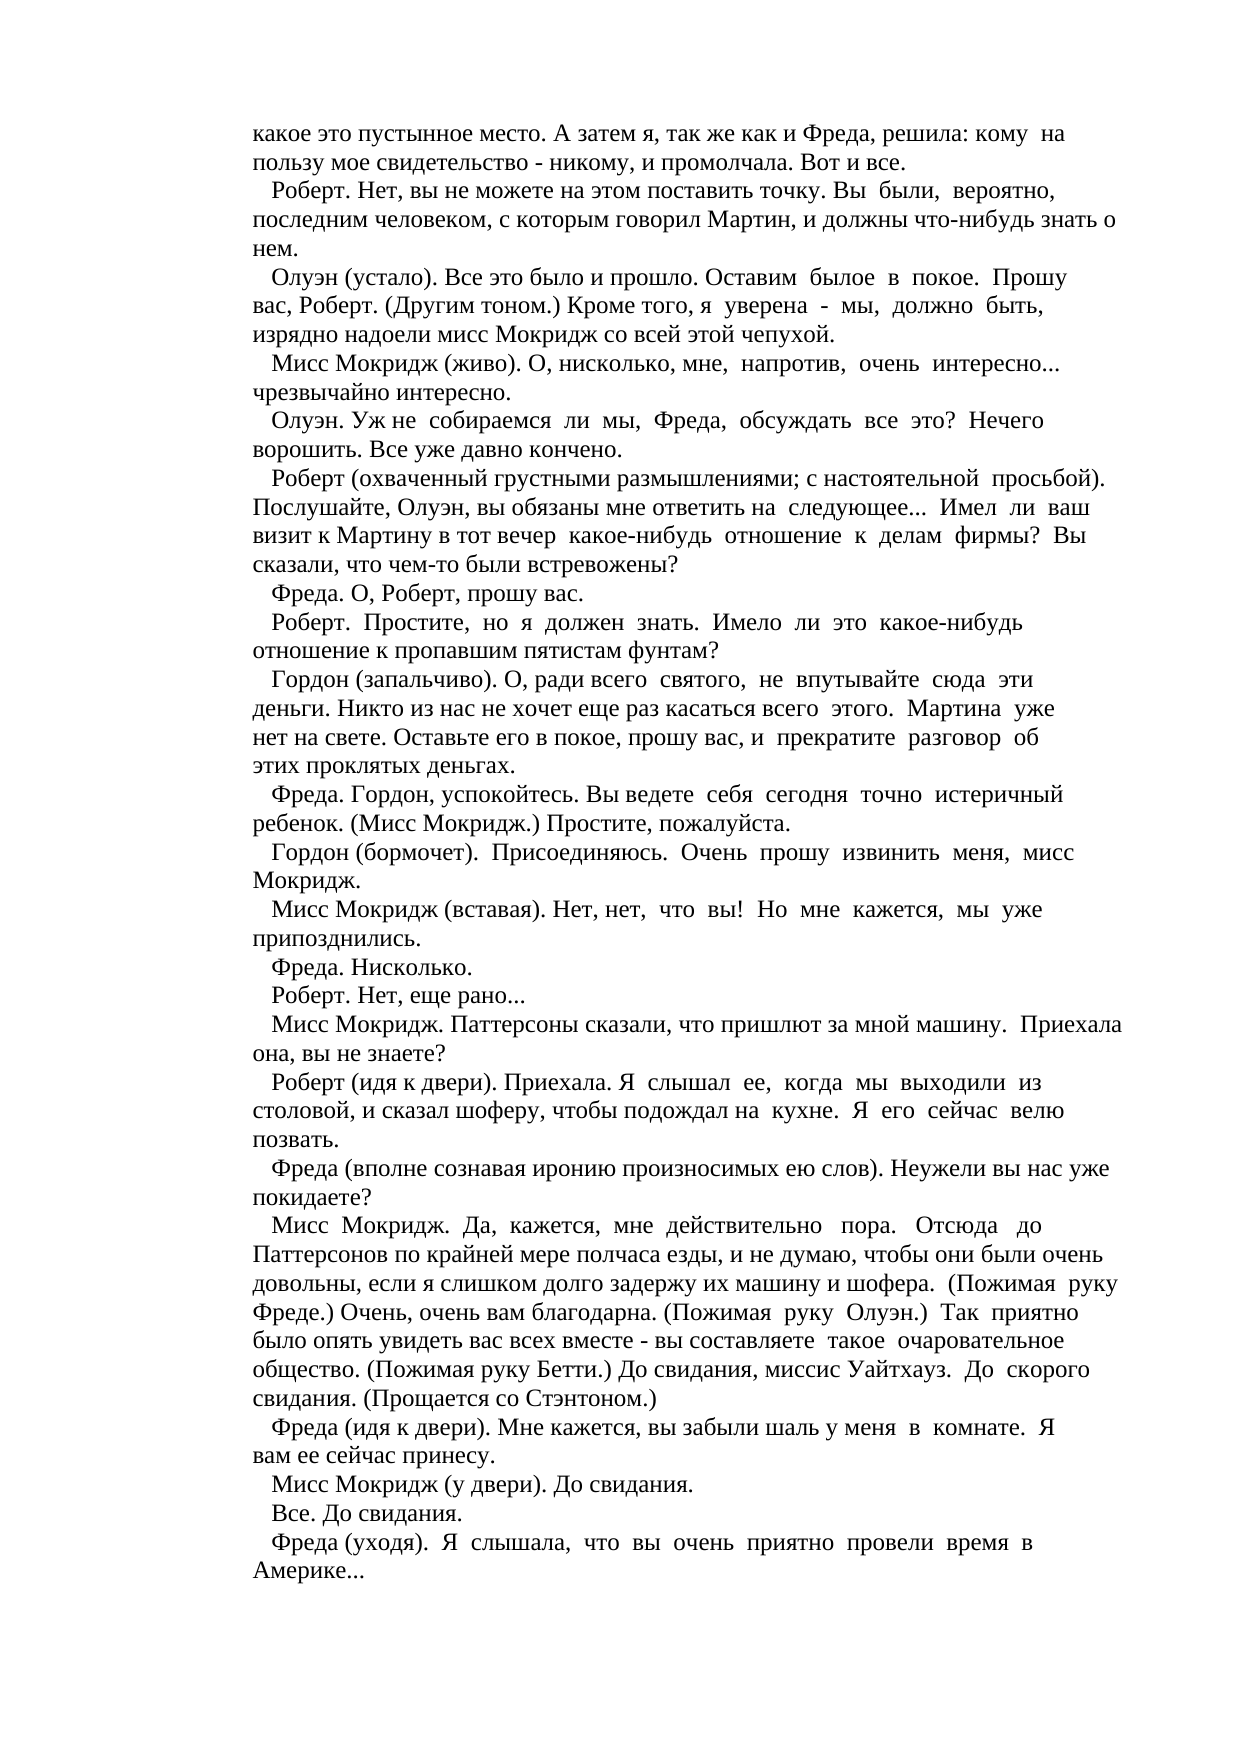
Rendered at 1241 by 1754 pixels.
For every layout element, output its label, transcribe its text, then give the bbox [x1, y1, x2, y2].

text Фреда. Нисколько. [252, 952, 1152, 981]
text Роберт. Простите, но я должен знать. Имело ли это какое-нибудь [252, 607, 1152, 636]
text Мисс Мокридж (живо). О, нисколько, мне, напротив, очень интересно... [252, 348, 1152, 377]
text Паттерсонов по крайней мере полчаса езды, и не думаю, чтобы они были очень [252, 1239, 1152, 1268]
text вас, Роберт. (Другим тоном.) Кроме того, я уверена - мы, должно быть, [252, 291, 1152, 319]
text Гордон (запальчиво). О, ради всего святого, не впутывайте сюда эти [252, 664, 1152, 693]
text Фреда (уходя). Я слышала, что вы очень приятно провели время в [252, 1527, 1152, 1556]
text Мисс Мокридж (у двери). До свидания. [252, 1469, 1152, 1498]
text Мисс Мокридж. Паттерсоны сказали, что пришлют за мной машину. Приехала [252, 1009, 1152, 1038]
text свидания. (Прощается со Стэнтоном.) [252, 1383, 1152, 1412]
text Роберт (охваченный грустными размышлениями; с настоятельной просьбой). [252, 463, 1152, 492]
text Роберт (идя к двери). Приехала. Я слышал ее, когда мы выходили из [252, 1067, 1152, 1096]
text Фреда (идя к двери). Мне кажется, вы забыли шаль у меня в комнате. Я [252, 1412, 1152, 1441]
text столовой, и сказал шоферу, чтобы подождал на кухне. Я его сейчас велю [252, 1096, 1152, 1124]
text изрядно надоели мисс Мокридж со всей этой чепухой. [252, 319, 1152, 348]
text Роберт. Нет, вы не можете на этом поставить точку. Вы были, вероятно, [252, 176, 1152, 204]
text довольны, если я слишком долго задержу их машину и шофера. (Пожимая руку [252, 1268, 1152, 1297]
text ребенок. (Мисс Мокридж.) Простите, пожалуйста. [252, 808, 1152, 837]
text вам ее сейчас принесу. [252, 1441, 1152, 1469]
text чрезвычайно интересно. [252, 377, 1152, 406]
text последним человеком, с которым говорил Мартин, и должны что-нибудь знать о [252, 204, 1152, 233]
text Фреде.) Очень, очень вам благодарна. (Пожимая руку Олуэн.) Так приятно [252, 1297, 1152, 1326]
text припозднились. [252, 923, 1152, 952]
text было опять увидеть вас всех вместе - вы составляете такое очаровательное [252, 1326, 1152, 1354]
text Олуэн. Уж не собираемся ли мы, Фреда, обсуждать все это? Нечего [252, 406, 1152, 434]
text она, вы не знаете? [252, 1038, 1152, 1067]
text Фреда. О, Роберт, прошу вас. [252, 578, 1152, 607]
text сказали, что чем-то были встревожены? [252, 549, 1152, 578]
text Фреда (вполне сознавая иронию произносимых ею слов). Неужели вы нас уже [252, 1153, 1152, 1182]
text позвать. [252, 1124, 1152, 1153]
text общество. (Пожимая руку Бетти.) До свидания, миссис Уайтхауз. До скорого [252, 1354, 1152, 1383]
text отношение к пропавшим пятистам фунтам? [252, 636, 1152, 664]
text нет на свете. Оставьте его в покое, прошу вас, и прекратите разговор об [252, 722, 1152, 751]
text Фреда. Гордон, успокойтесь. Вы ведете себя сегодня точно истеричный [252, 779, 1152, 808]
text покидаете? [252, 1182, 1152, 1211]
text Америке... [252, 1556, 1152, 1584]
text Роберт. Нет, еще рано... [252, 981, 1152, 1009]
text какое это пустынное место. А затем я, так же как и Фреда, решила: кому на [252, 118, 1152, 147]
text Послушайте, Олуэн, вы обязаны мне ответить на следующее... Имел ли ваш [252, 492, 1152, 521]
text пользу мое свидетельство - никому, и промолчала. Вот и все. [252, 147, 1152, 176]
text Гордон (бормочет). Присоединяюсь. Очень прошу извинить меня, мисс [252, 837, 1152, 866]
text Все. До свидания. [252, 1498, 1152, 1527]
text визит к Мартину в тот вечер какое-нибудь отношение к делам фирмы? Вы [252, 521, 1152, 549]
text Мокридж. [252, 866, 1152, 894]
text этих проклятых деньгах. [252, 751, 1152, 779]
text ворошить. Все уже давно кончено. [252, 434, 1152, 463]
text деньги. Никто из нас не хочет еще раз касаться всего этого. Мартина уже [252, 693, 1152, 722]
text Мисс Мокридж (вставая). Нет, нет, что вы! Но мне кажется, мы уже [252, 894, 1152, 923]
text нем. [252, 233, 1152, 262]
text Олуэн (устало). Все это было и прошло. Оставим былое в покое. Прошу [252, 262, 1152, 291]
text Мисс Мокридж. Да, кажется, мне действительно пора. Отсюда до [252, 1211, 1152, 1239]
